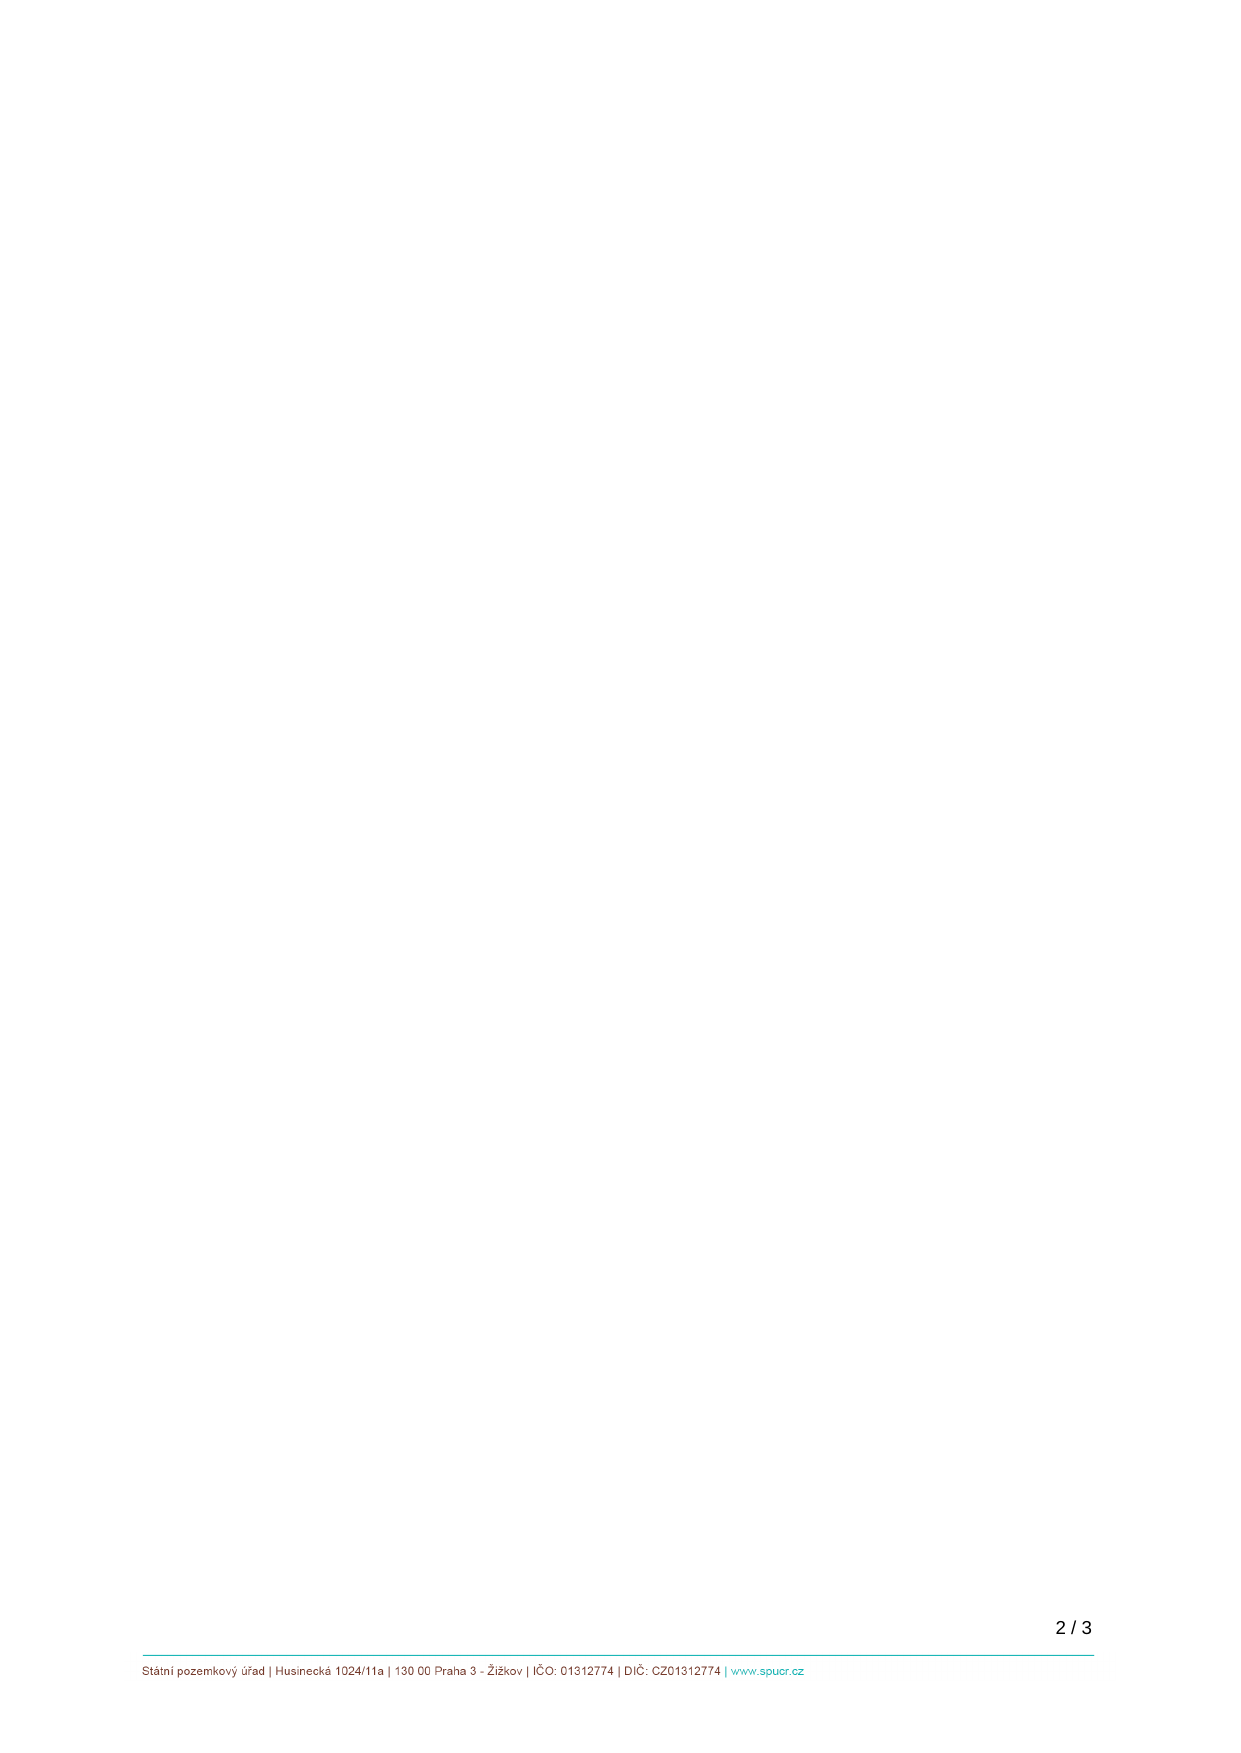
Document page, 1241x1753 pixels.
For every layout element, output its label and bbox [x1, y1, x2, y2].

picture [124, 1652, 1116, 1681]
